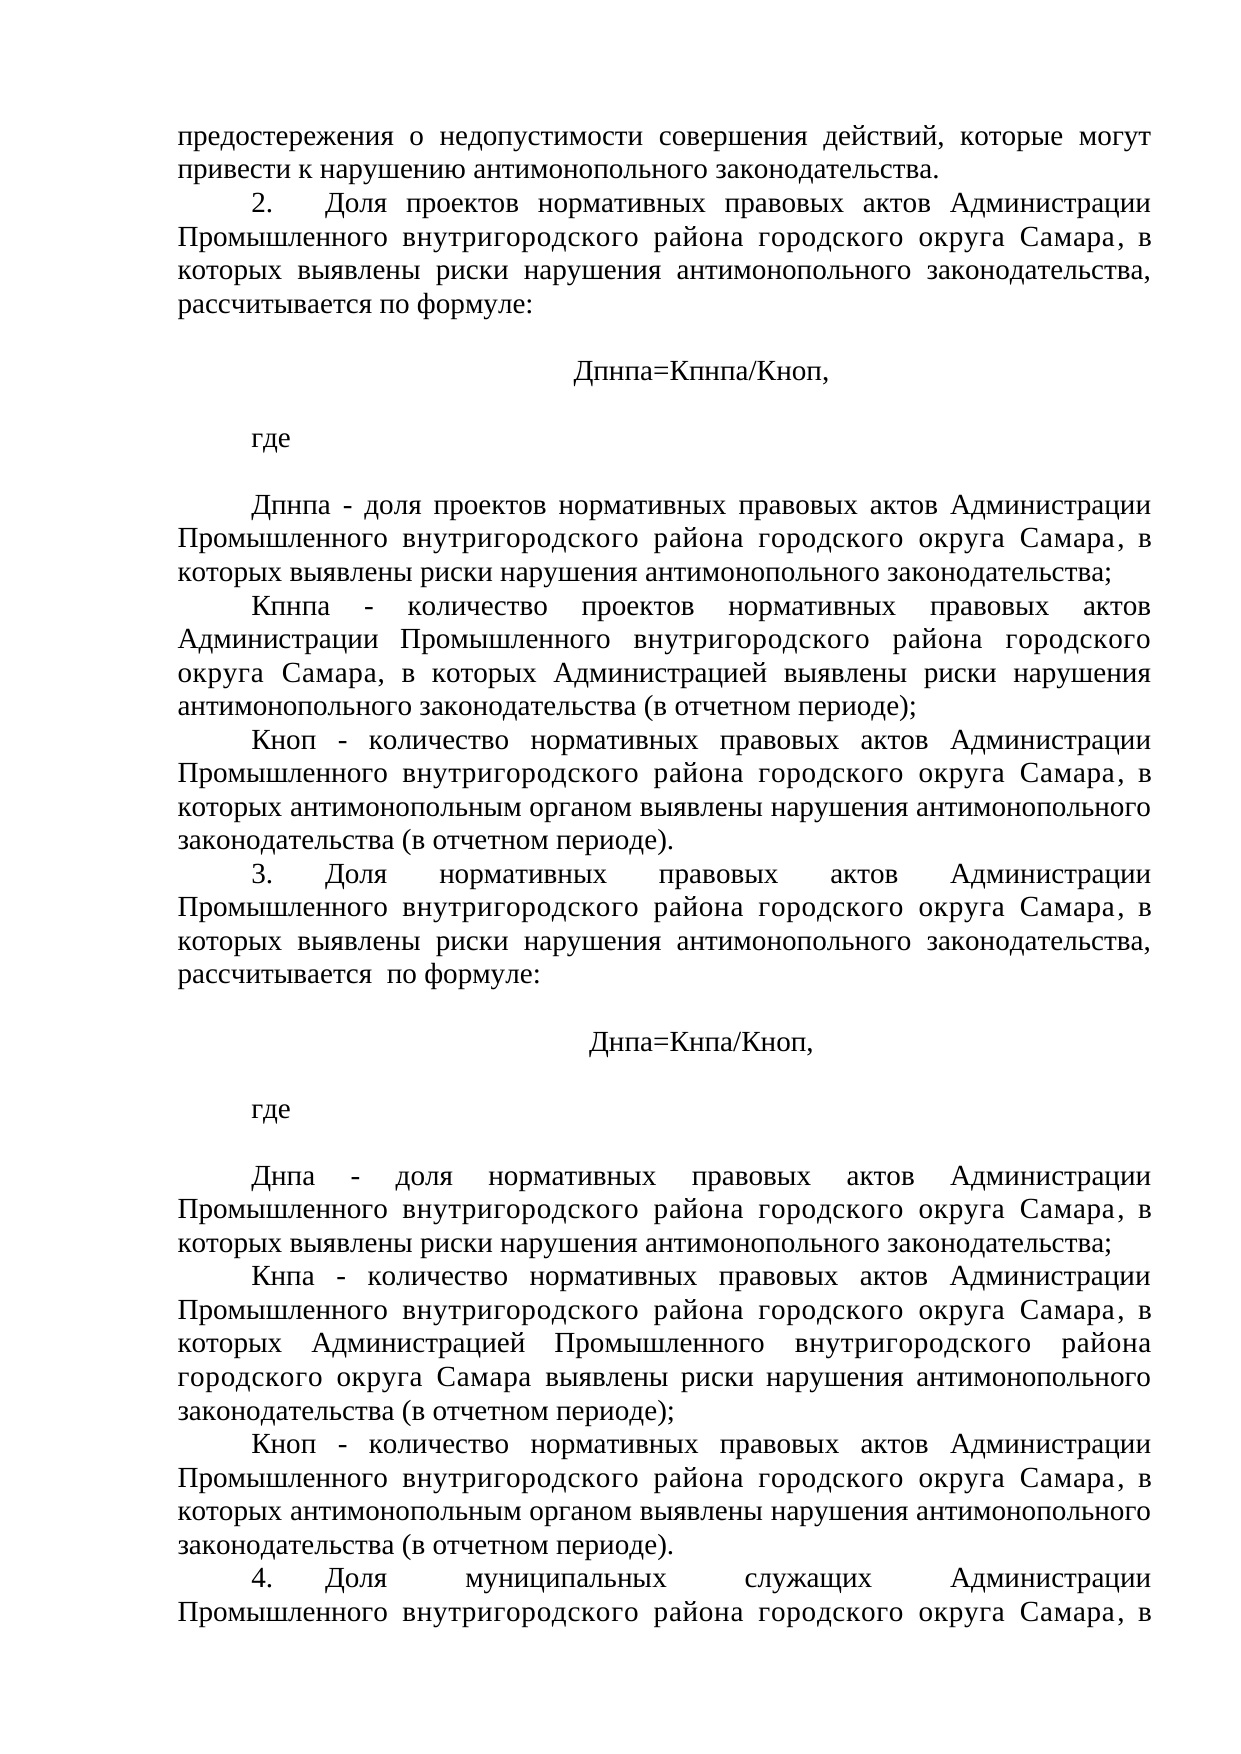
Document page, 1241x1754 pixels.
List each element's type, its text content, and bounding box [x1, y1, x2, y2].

text Кноп - количество нормативных правовых актов Администрации Промышленного внутригородского района городского округа Самара, в которых антимонопольным органом выявлены нарушения антимонопольного законодательства (в отчетном периоде). [177, 722, 1152, 856]
text Кпнпа - количество проектов нормативных правовых актов Администрации Промышленного внутригородского района городского округа Самара, в которых Администрацией выявлены риски нарушения антимонопольного законодательства (в отчетном периоде); [177, 588, 1152, 722]
text 2. Доля проектов нормативных правовых актов Администрации Промышленного внутригородского района городского округа Самара, в которых выявлены риски нарушения антимонопольного законодательства, рассчитывается по формуле: [177, 185, 1152, 319]
text где [177, 420, 1152, 453]
text Дпнпа - доля проектов нормативных правовых актов Администрации Промышленного внутригородского района городского округа Самара, в которых выявлены риски нарушения антимонопольного законодательства; [177, 487, 1152, 588]
text Кнпа - количество нормативных правовых актов Администрации Промышленного внутригородского района городского округа Самара, в которых Администрацией Промышленного внутригородского района городского округа Самара выявлены риски нарушения антимонопольного законодательства (в отчетном периоде); [177, 1258, 1152, 1426]
text Днпа=Кнпа/Кноп, [177, 1024, 1152, 1057]
text Дпнпа=Кпнпа/Кноп, [177, 353, 1152, 386]
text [177, 1560, 1152, 1627]
text Кноп - количество нормативных правовых актов Администрации Промышленного внутригородского района городского округа Самара, в которых антимонопольным органом выявлены нарушения антимонопольного законодательства (в отчетном периоде). [177, 1426, 1152, 1560]
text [177, 118, 1152, 185]
text где [177, 1091, 1152, 1124]
text 3. Доля нормативных правовых актов Администрации Промышленного внутригородского района городского округа Самара, в которых выявлены риски нарушения антимонопольного законодательства, рассчитывается по формуле: [177, 856, 1152, 990]
text Днпа - доля нормативных правовых актов Администрации Промышленного внутригородского района городского округа Самара, в которых выявлены риски нарушения антимонопольного законодательства; [177, 1158, 1152, 1258]
